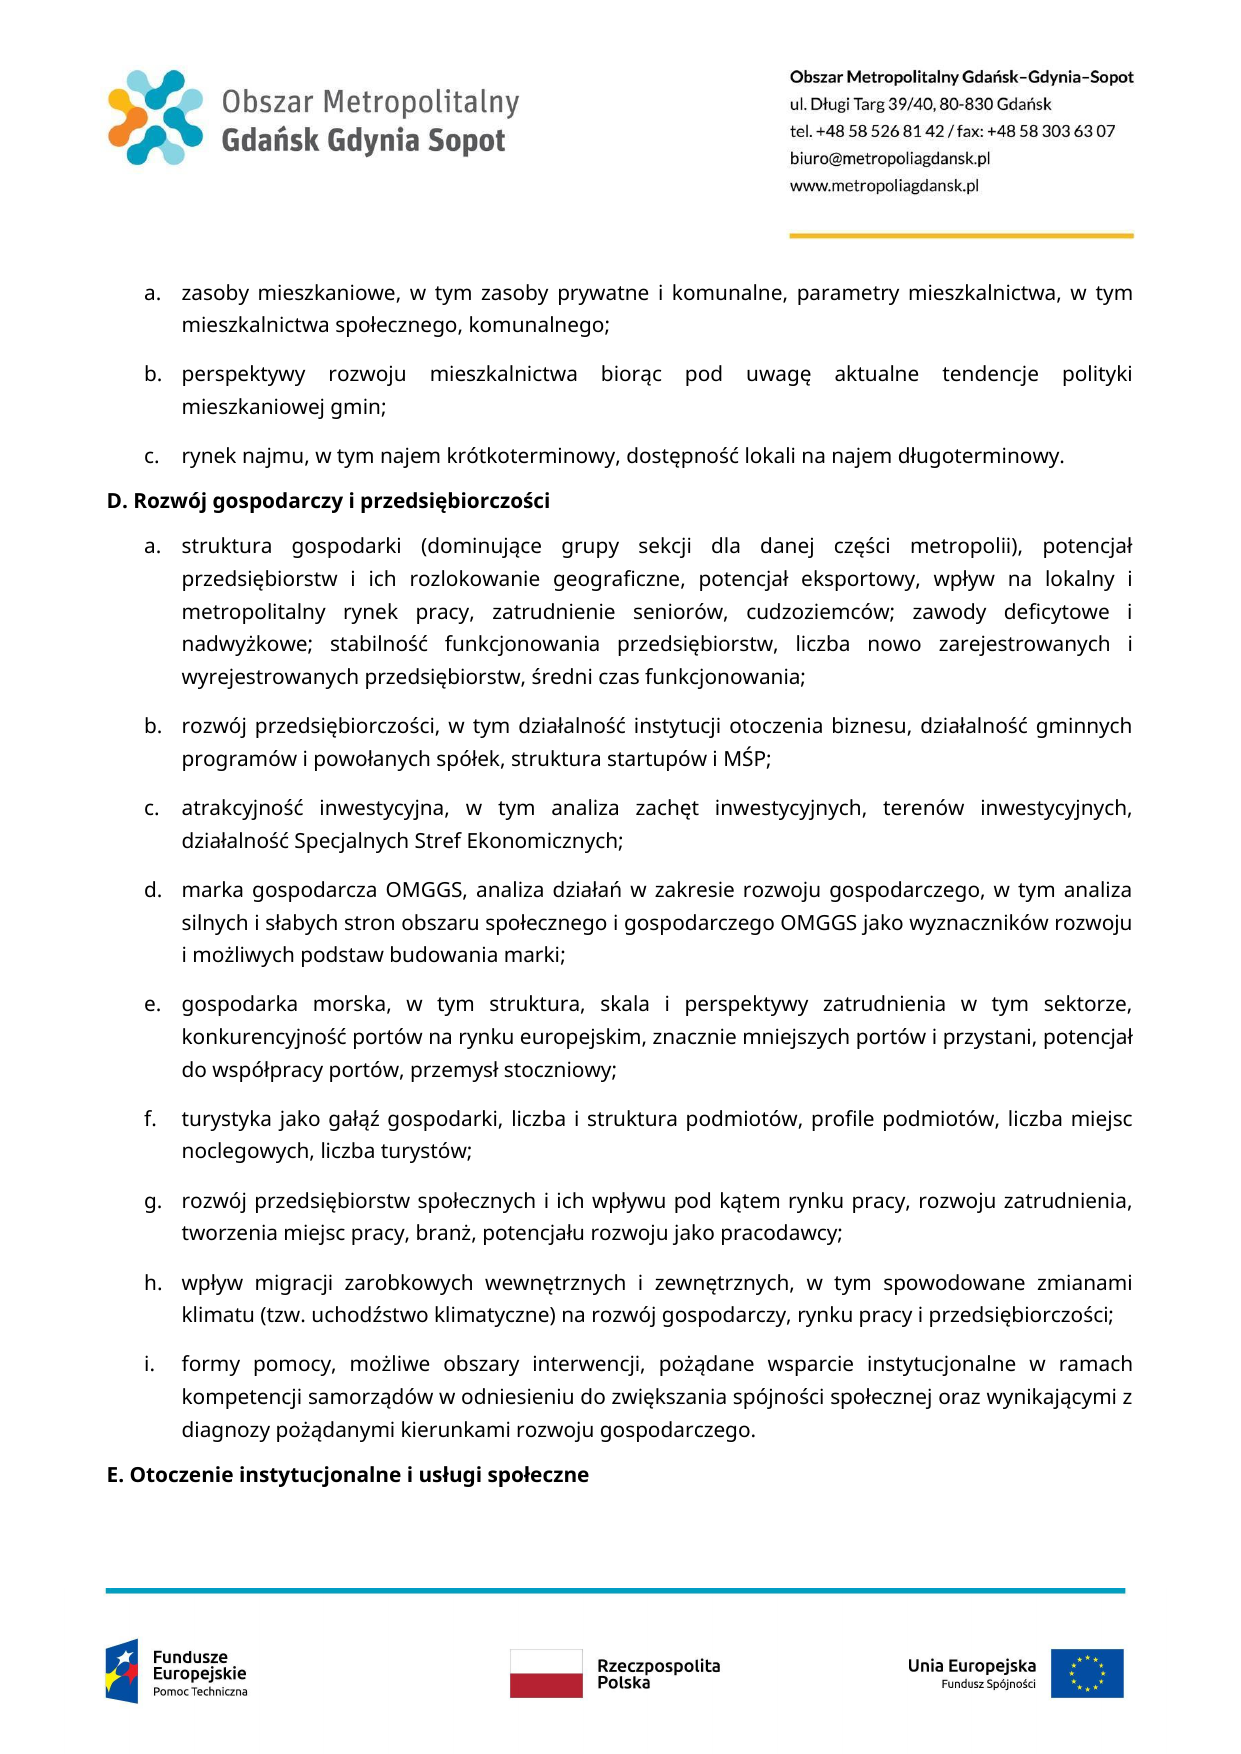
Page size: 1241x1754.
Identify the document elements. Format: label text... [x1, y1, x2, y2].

list struktura gospodarki (dominujące grupy sekcji dla danej części metropolii), potencjał przedsiębiorstw i ich rozlokowanie geograficzne, potencjał eksportowy, wpływ na lokalny i metropolitalny rynek pracy, zatrudnienie seniorów, cudzoziemców; zawody deficytowe i nadwyżkowe; stabilność funkcjonowania przedsiębiorstw, liczba nowo zarejestrowanych i wyrejestrowanych przedsiębiorstw, średni czas funkcjonowania; [144, 532, 1134, 690]
list marka gospodarcza OMGGS, analiza działań w zakresie rozwoju gospodarczego, w tym analiza silnych i słabych stron obszaru społecznego i gospodarczego OMGGS jako wyznaczników rozwoju i możliwych podstaw budowania marki; [144, 903, 1134, 969]
list rozwój przedsiębiorstw społecznych i ich wpływu pod kątem rynku pracy, rozwoju zatrudnienia, tworzenia miejsc pracy, branż, potencjału rozwoju jako pracodawcy; [144, 1186, 1134, 1247]
picture [0, 1588, 1231, 1754]
list wpływ migracji zarobkowych wewnętrznych i zewnętrznych, w tym spowodowane zmianami klimatu (tzw. uchodźstwo klimatyczne) na rozwój gospodarczy, rynku pracy i przedsiębiorczości; [144, 1268, 1134, 1329]
list rozwój przedsiębiorczości, w tym działalność instytucji otoczenia biznesu, działalność gminnych programów i powołanych spółek, struktura startupów i MŚP; [144, 711, 1134, 772]
list rynek najmu, w tym najem krótkoterminowy, dostępność lokali na najem długoterminowy. [144, 441, 1134, 470]
picture [2, 0, 1240, 242]
list atrakcyjność inwestycyjna, w tym analiza zachęt inwestycyjnych, terenów inwestycyjnych, działalność Specjalnych Stref Ekonomicznych; [144, 793, 1134, 854]
list turystyka jako gałąź gospodarki, liczba i struktura podmiotów, profile podmiotów, liczba miejsc noclegowych, liczba turystów; [144, 1104, 1134, 1165]
text E. Otoczenie instytucjonalne i usługi społeczne [106, 1460, 1134, 1488]
list perspektywy rozwoju mieszkalnictwa biorąc pod uwagę aktualne tendencje polityki mieszkaniowej gmin; [144, 359, 1134, 421]
list zasoby mieszkaniowe, w tym zasoby prywatne i komunalne, parametry mieszkalnictwa, w tym mieszkalnictwa społecznego, komunalnego; [144, 278, 1134, 339]
text D. Rozwój gospodarczy i przedsiębiorczości [106, 486, 1134, 515]
list gospodarka morska, w tym struktura, skala i perspektywy zatrudnienia w tym sektorze, konkurencyjność portów na rynku europejskim, znacznie mniejszych portów i przystani, potencjał do współpracy portów, przemysł stoczniowy; [144, 989, 1134, 1083]
list formy pomocy, możliwe obszary interwencji, pożądane wsparcie instytucjonalne w ramach kompetencji samorządów w odniesieniu do zwiększania spójności społecznej oraz wynikającymi z diagnozy pożądanymi kierunkami rozwoju gospodarczego. [144, 1349, 1134, 1443]
